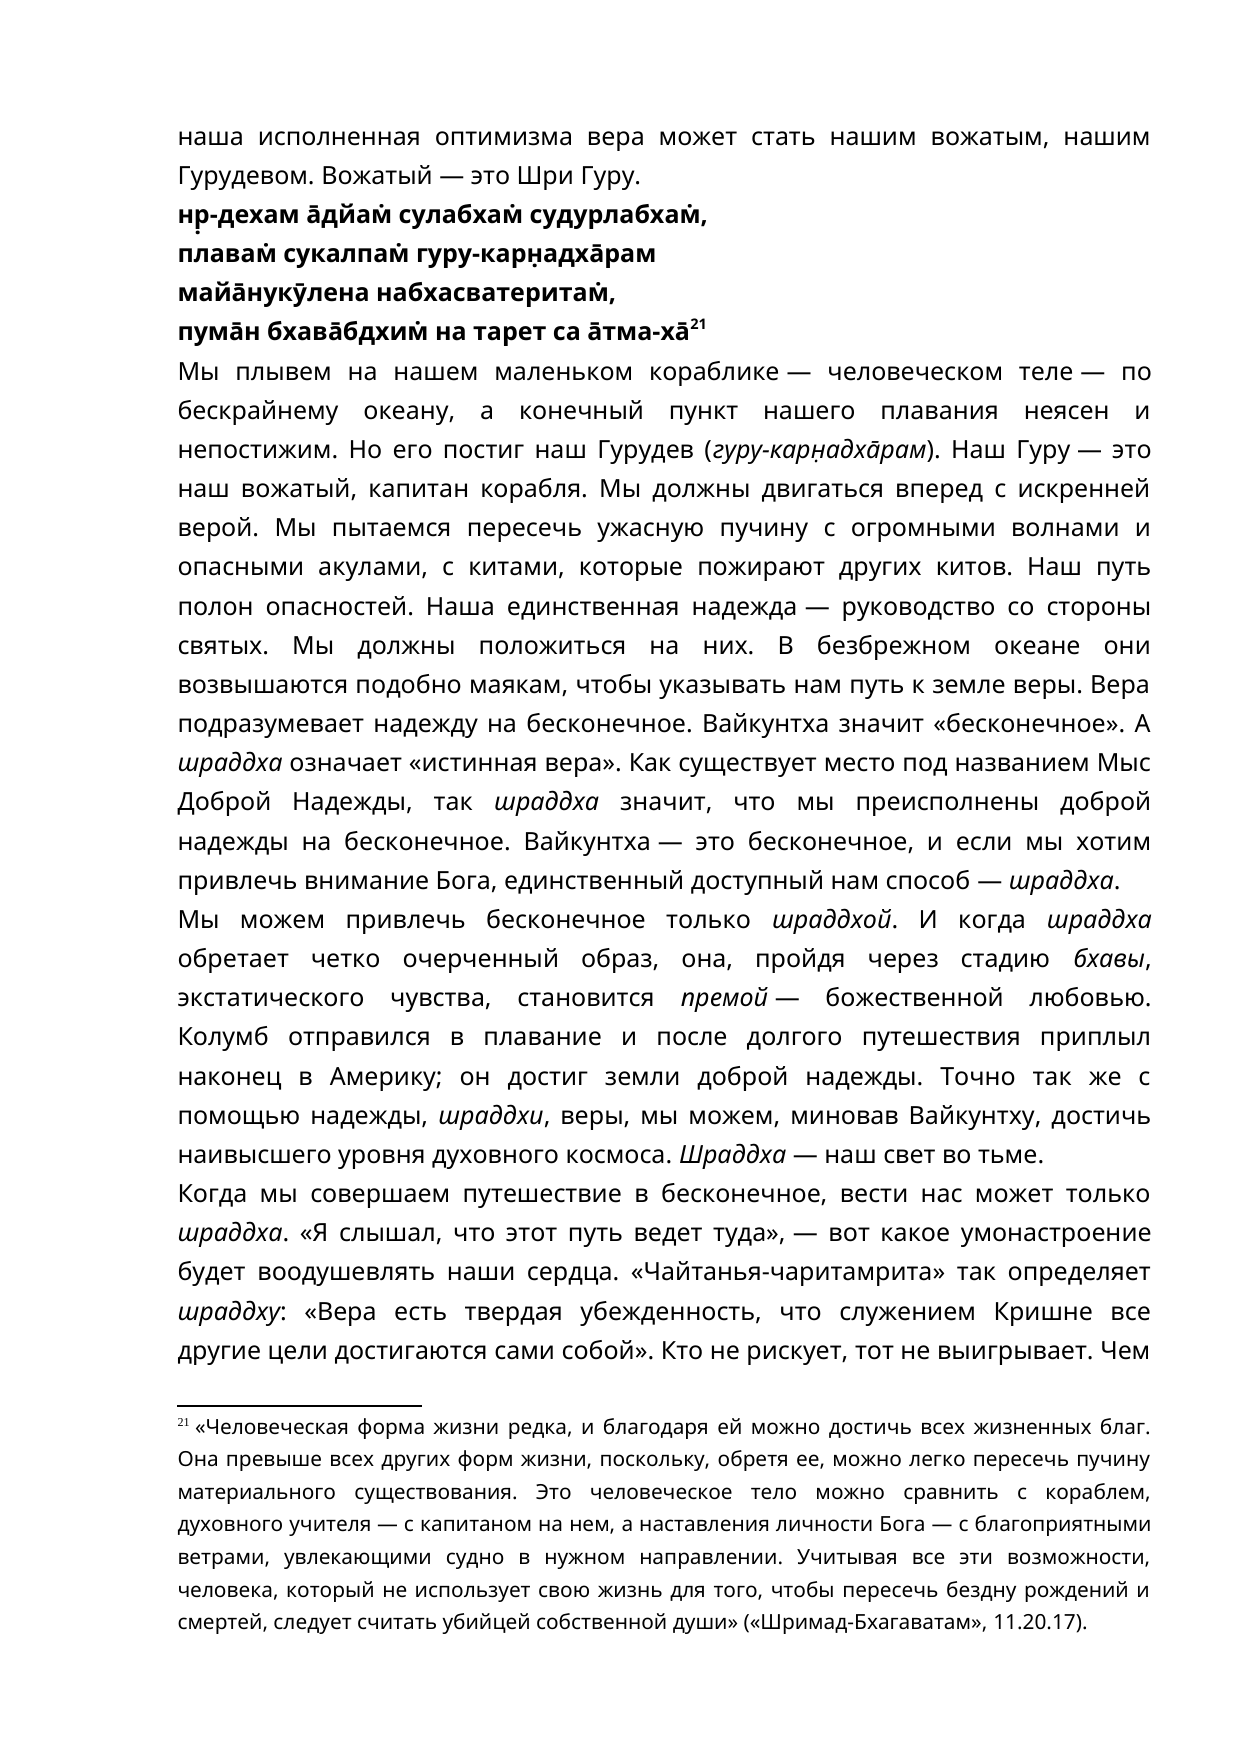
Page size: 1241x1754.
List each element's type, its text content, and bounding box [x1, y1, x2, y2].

text Мы можем привлечь бесконечное только шраддхой. И когда шраддха обретает четко очерченный образ, она, пройдя через стадию бхавы, экстатического чувства, становится премой — божественной любовью. Колумб отправился в плавание и после долгого путешествия приплыл наконец в Америку; он достиг земли доброй надежды. Точно так же с помощью надежды, шраддхи, веры, мы можем, миновав Вайкунтху, достичь наивысшего уровня духовного космоса. Шраддха — наш свет во тьме. [177, 901, 1152, 1171]
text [177, 118, 1152, 191]
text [177, 1176, 1152, 1366]
text Мы плывем на нашем маленьком кораблике — человеческом теле — по бескрайнему океану, а конечный пункт нашего плавания неясен и непостижим. Но его постиг наш Гурудев (гуру-карн̣адха̄рам). Наш Гуру — это наш вожатый, капитан корабля. Мы должны двигаться вперед с искренней верой. Мы пытаемся пересечь ужасную пучину с огромными волнами и опасными акулами, с китами, которые пожирают других китов. Наш путь полон опасностей. Наша единственная надежда — руководство со стороны святых. Мы должны положиться на них. В безбрежном океане они возвышаются подобно маякам, чтобы указывать нам путь к земле веры. Вера подразумевает надежду на бесконечное. Вайкунтха значит «бесконечное». А шраддха означает «истинная вера». Как существует место под названием Мыс Доброй Надежды, так шраддха значит, что мы преисполнены доброй надежды на бесконечное. Вайкунтха — это бесконечное, и если мы хотим привлечь внимание Бога, единственный доступный нам способ — шраддха. [177, 353, 1152, 896]
text нр̣-дехам а̄дйам̇ сулабхам̇ судурлабхам̇, плавам̇ сукалпам̇ гуру-карн̣адха̄рам майа̄нукӯлена набхасватеритам̇, пума̄н бхава̄бдхим̇ на тарет са а̄тма-ха̄ [177, 196, 1152, 348]
